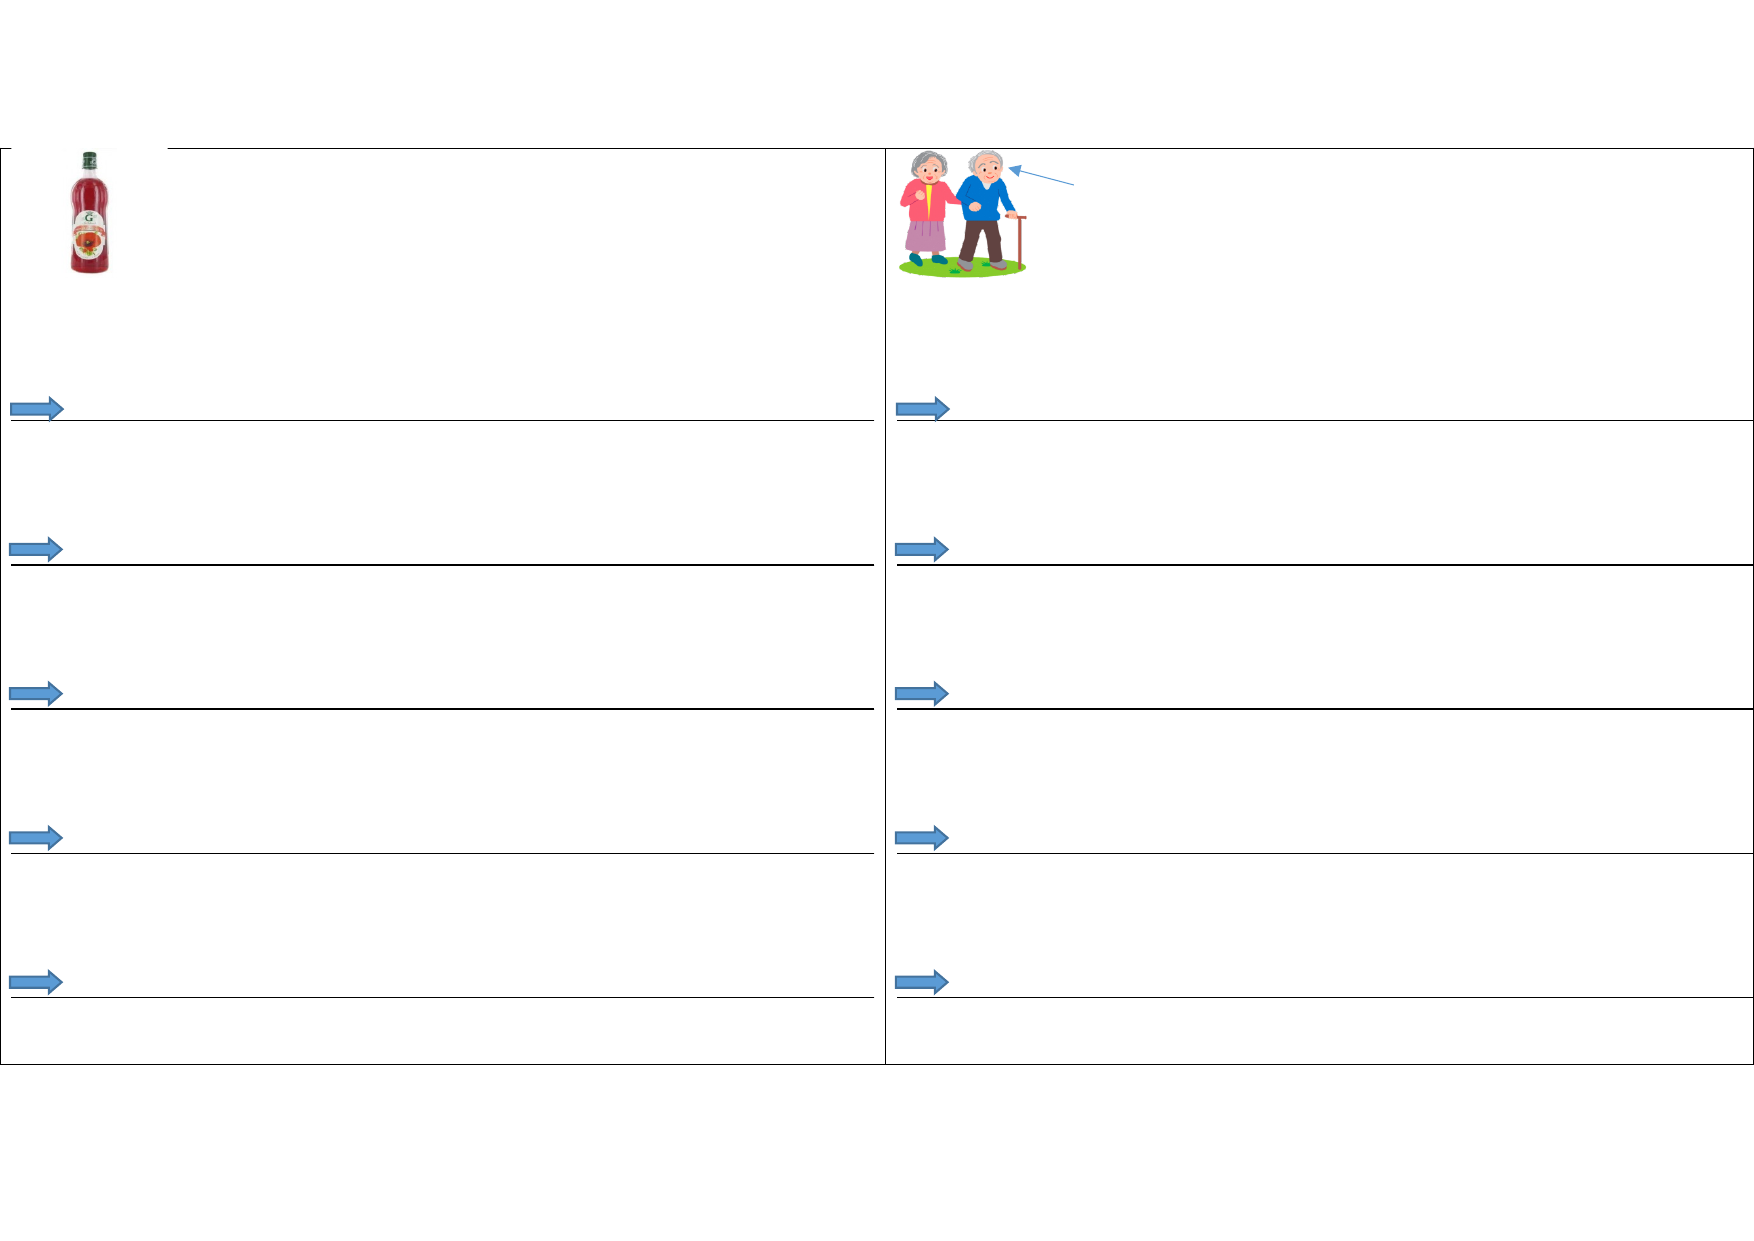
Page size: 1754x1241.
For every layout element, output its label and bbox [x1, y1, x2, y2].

picture [897, 148, 1028, 278]
table_cell [886, 149, 1753, 1064]
picture [11, 148, 168, 278]
table_cell [1, 149, 885, 1064]
